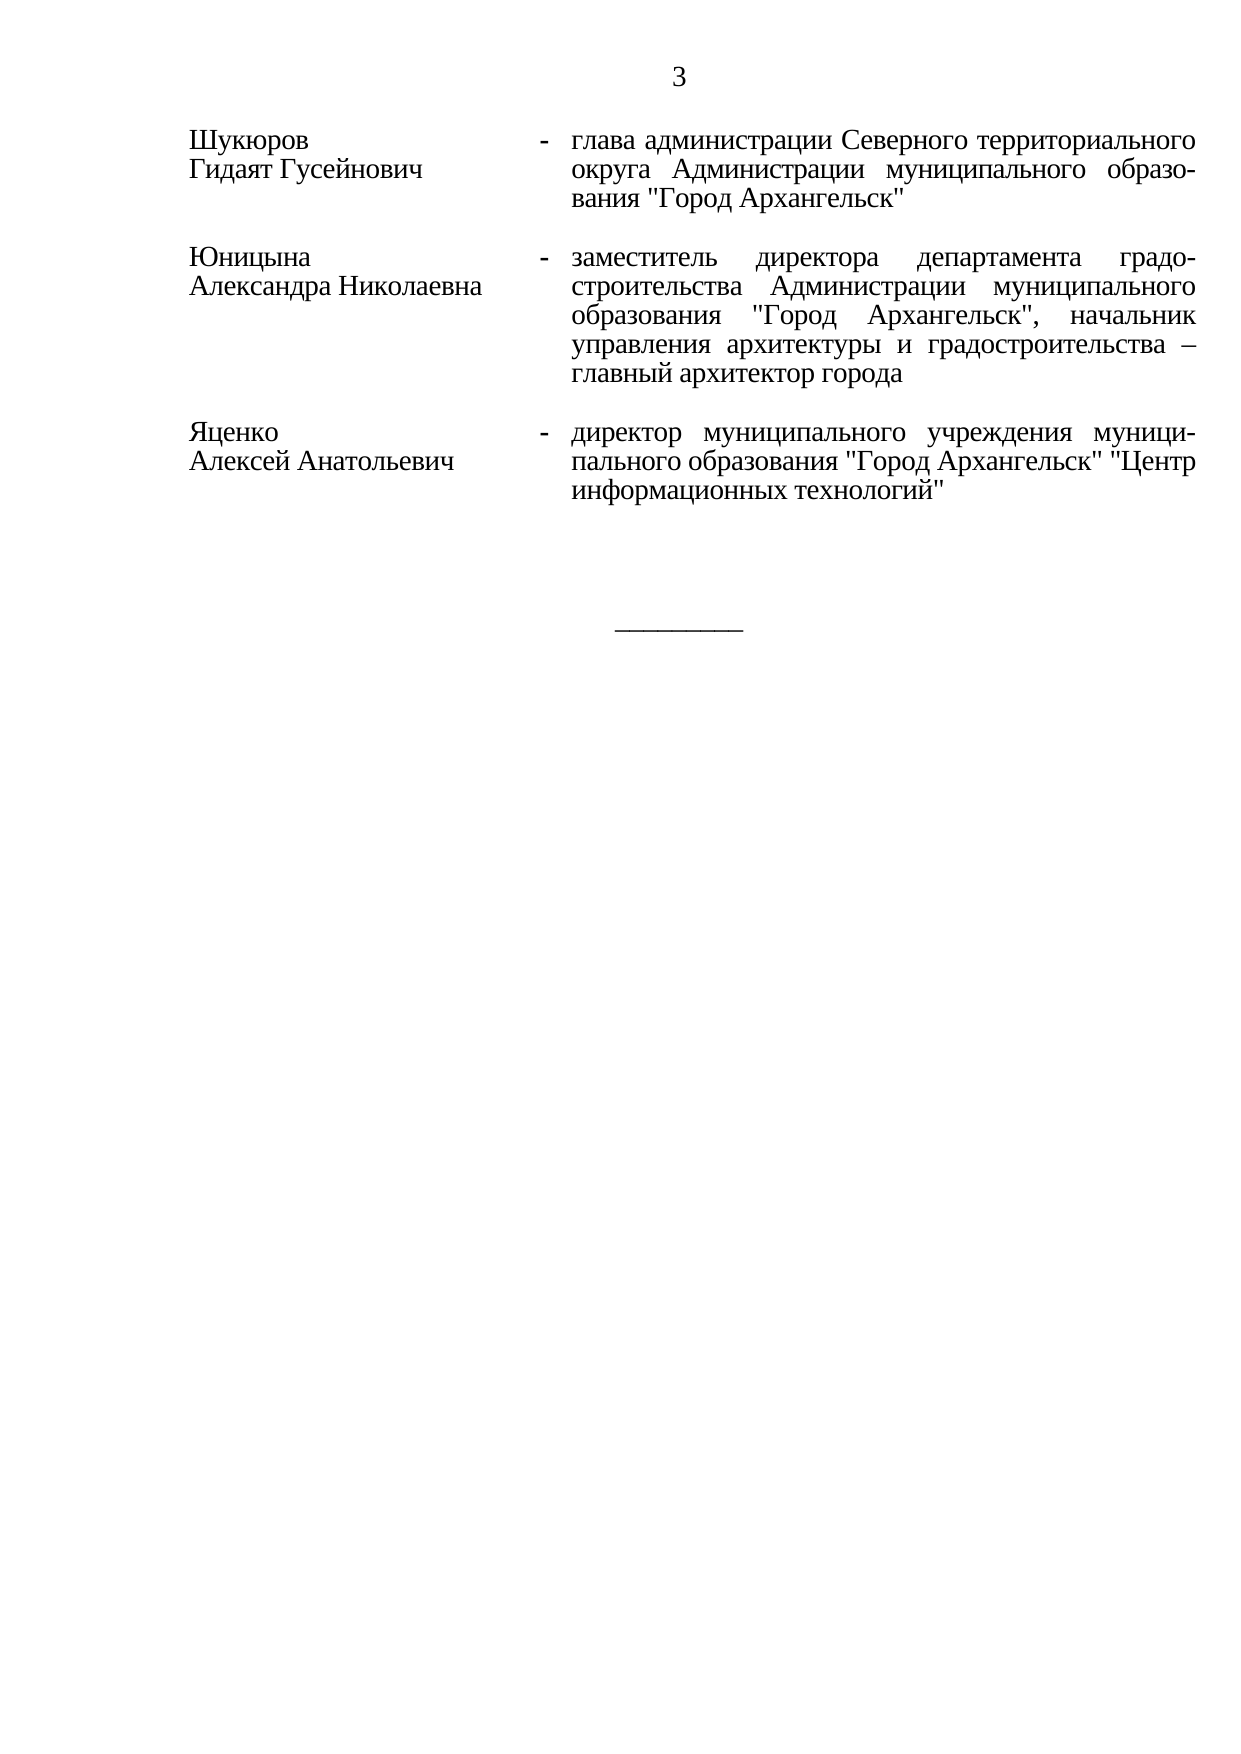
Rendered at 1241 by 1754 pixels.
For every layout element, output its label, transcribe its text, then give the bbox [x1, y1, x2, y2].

text _________ [177, 602, 1181, 635]
table_cell Яценко Алексей Анатольевич [177, 418, 528, 534]
table_cell глава администрации Северного территориального округа Администрации муниципального образо-вания "Город Архангельск" [560, 126, 1207, 243]
table_cell - [528, 418, 560, 534]
table_cell - [528, 243, 560, 418]
table_cell Юницына Александра Николаевна [177, 243, 528, 418]
table_cell Шукюров Гидаят Гусейнович [177, 126, 528, 243]
table_cell директор муниципального учреждения муници-пального образования "Город Архангельск" "Центр информационных технологий" [560, 418, 1207, 534]
table_cell заместитель директора департамента градо-строительства Администрации муниципального образования "Город Архангельск", начальник управления архитектуры и градостроительства – главный архитектор города [560, 243, 1207, 418]
table_cell - [528, 126, 560, 243]
